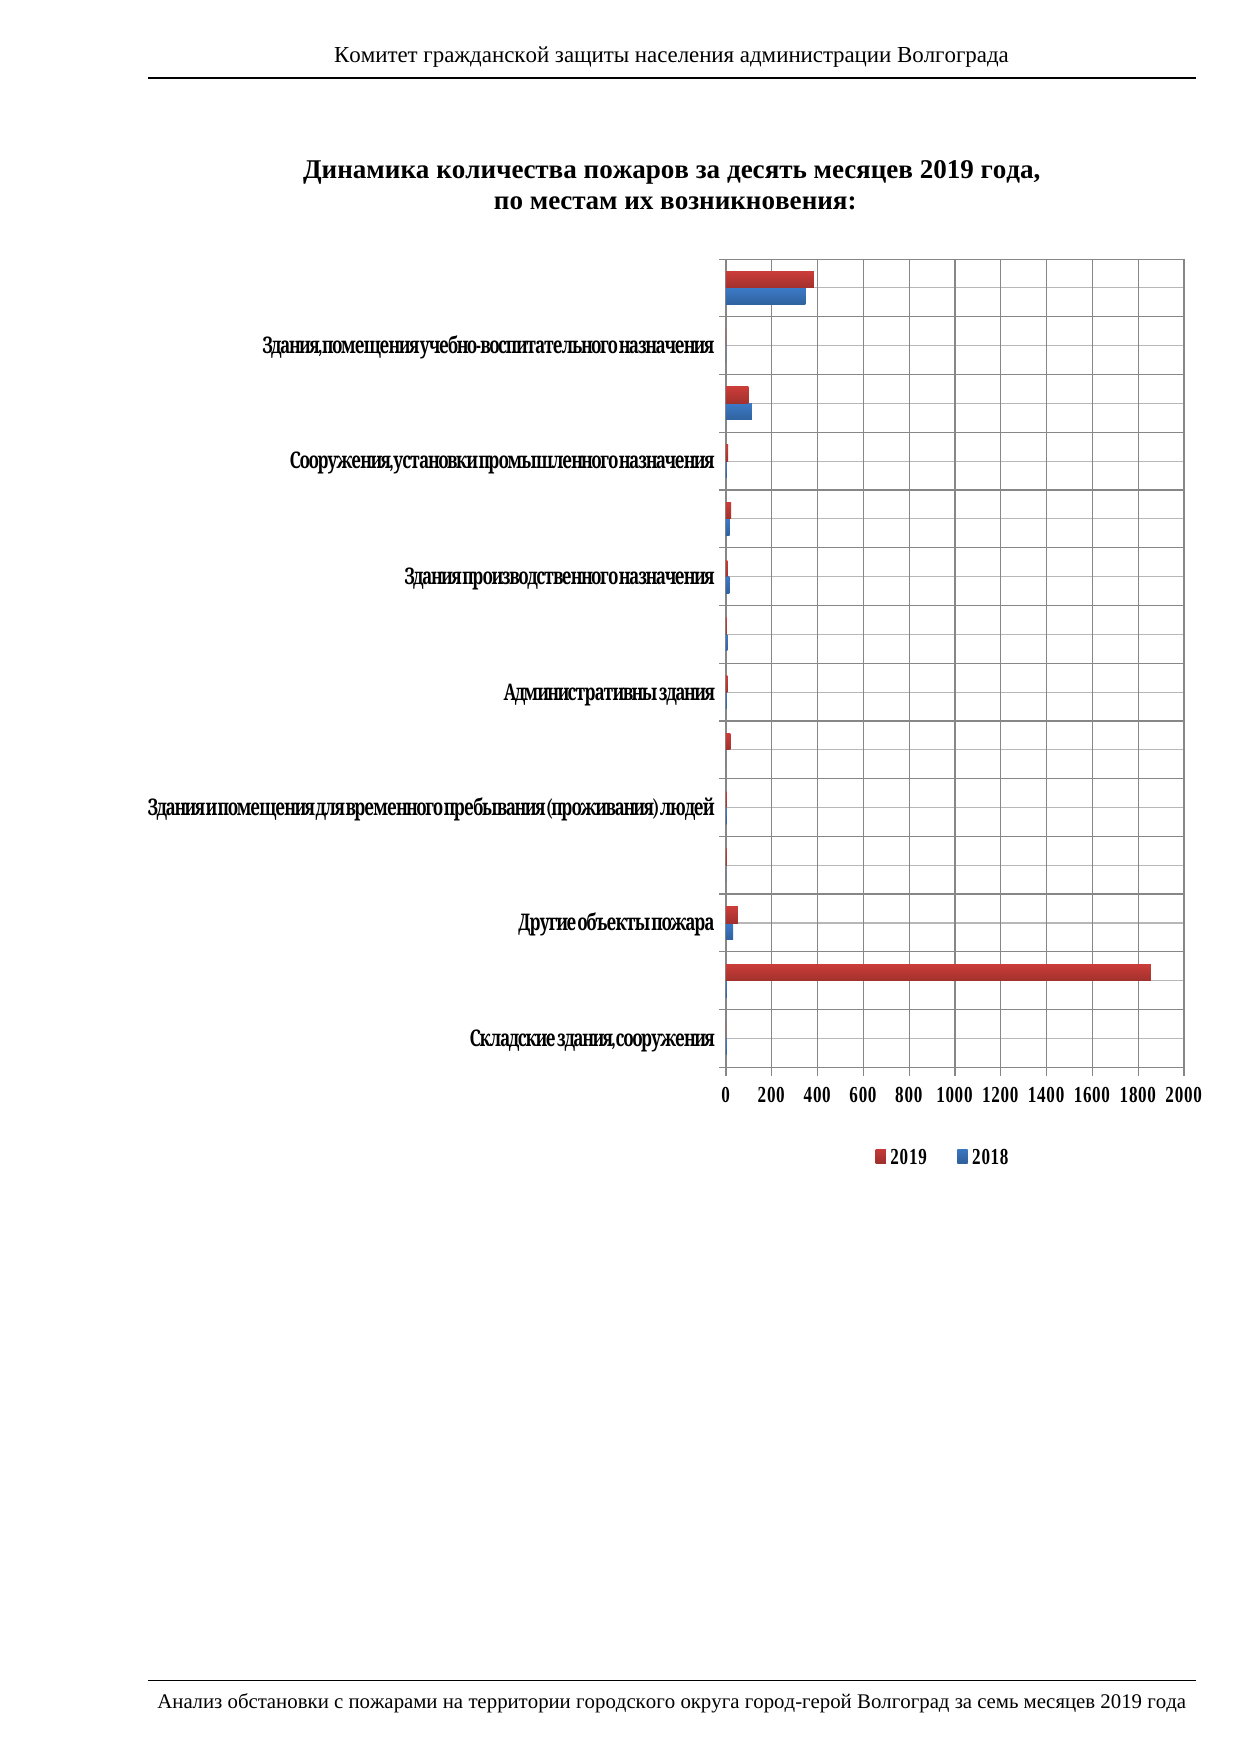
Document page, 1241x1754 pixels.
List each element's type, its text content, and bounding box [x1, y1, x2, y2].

text Динамика количества пожаров за десять месяцев 2019 года, [148, 153, 1196, 184]
text по местам их возникновения: [148, 184, 1196, 215]
